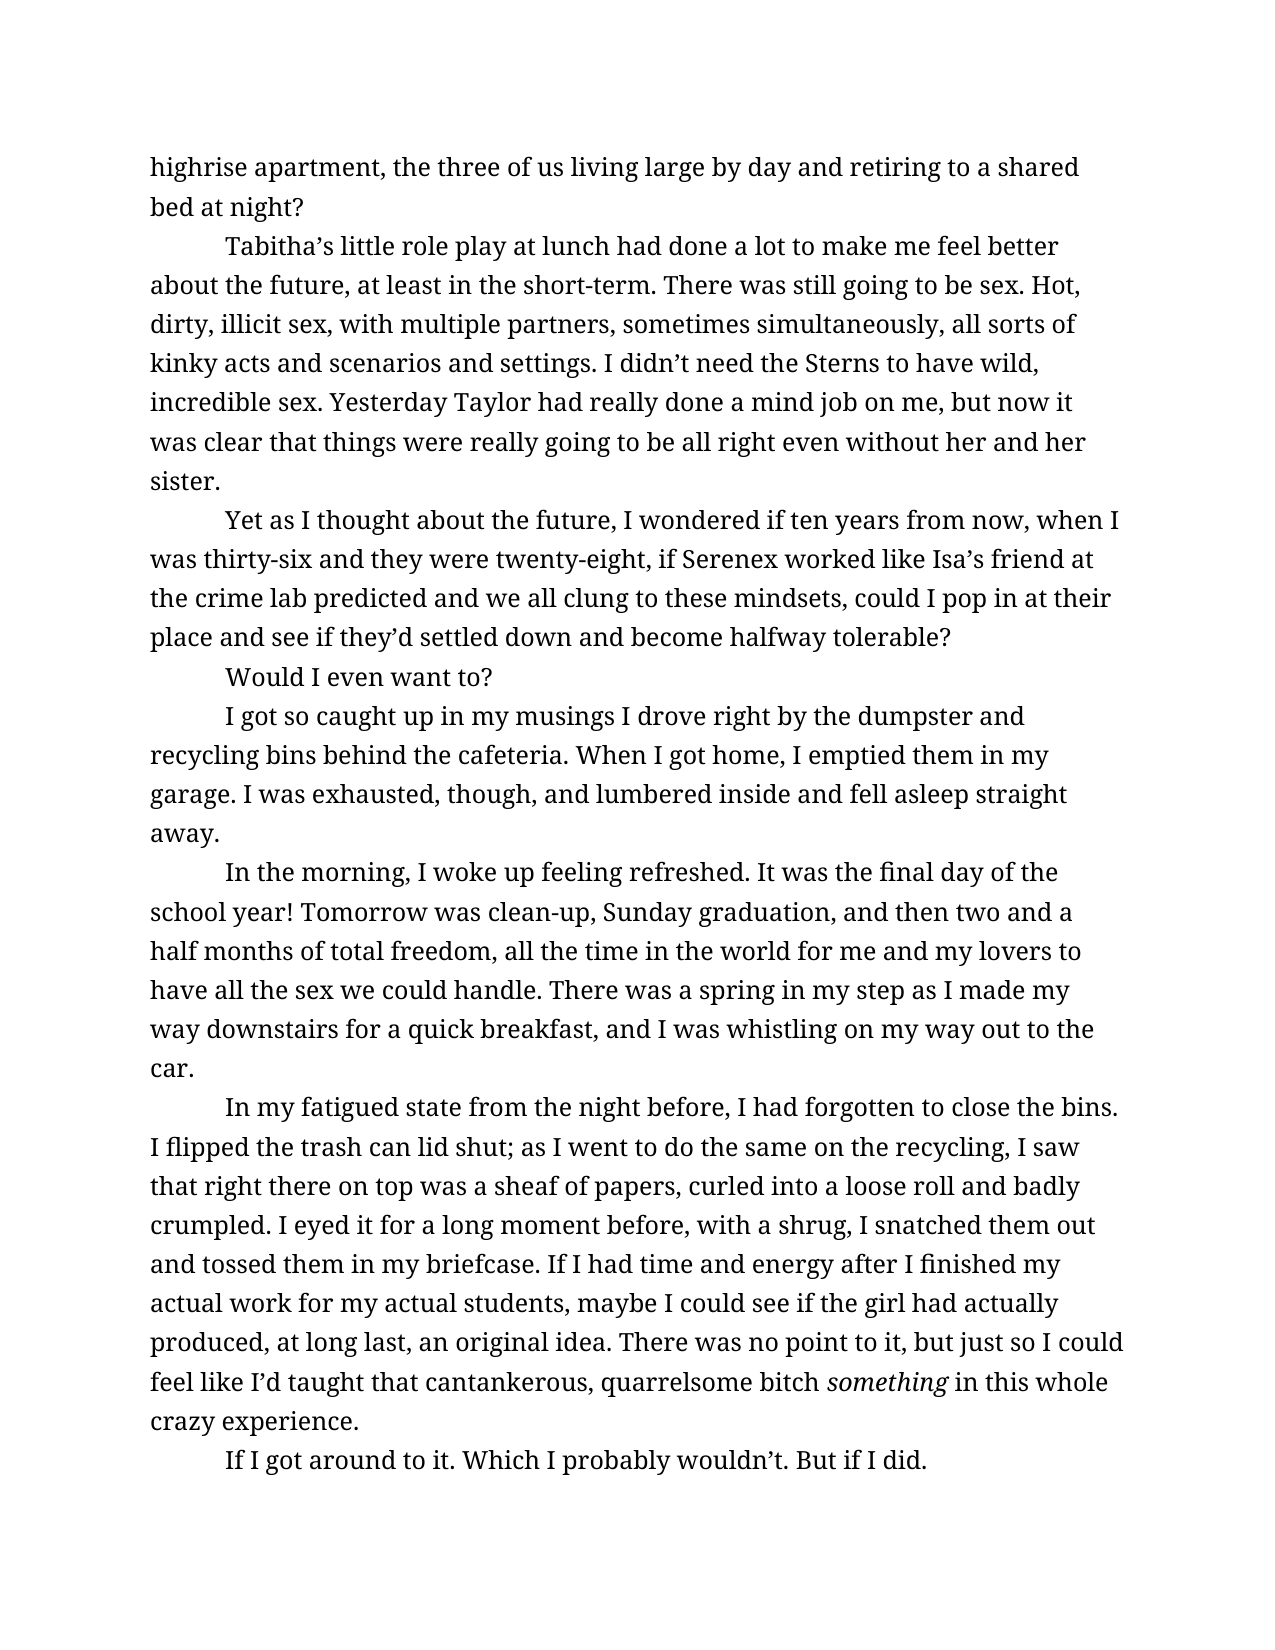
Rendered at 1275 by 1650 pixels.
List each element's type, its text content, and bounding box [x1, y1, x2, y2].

text If I got around to it. Which I probably wouldn’t. But if I did. [150, 1442, 1125, 1477]
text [150, 150, 1125, 223]
text Would I even want to? [150, 659, 1125, 693]
text In my fatigued state from the night before, I had forgotten to close the bins. I flipped the trash can lid shut; as I went to do the same on the recycling, I saw that right there on top was a sheaf of papers, curled into a loose roll and badly crumpled. I eyed it for a long moment before, with a shrug, I snatched them out and tossed them in my briefcase. If I had time and energy after I finished my actual work for my actual students, maybe I could see if the girl had actually produced, at long last, an original idea. There was no point to it, but just so I could feel like I’d taught that cantankerous, quarrelsome bitch something in this whole crazy experience. [150, 1090, 1125, 1437]
text Tabitha’s little role play at lunch had done a lot to make me feel better about the future, at least in the short-term. There was still going to be sex. Hot, dirty, illicit sex, with multiple partners, sometimes simultaneously, all sorts of kinky acts and scenarios and settings. I didn’t need the Sterns to have wild, incredible sex. Yesterday Taylor had really done a mind job on me, but now it was clear that things were really going to be all right even without her and her sister. [150, 228, 1125, 497]
text Yet as I thought about the future, I wondered if ten years from now, when I was thirty-six and they were twenty-eight, if Serenex worked like Isa’s friend at the crime lab predicted and we all clung to these mindsets, could I pop in at their place and see if they’d settled down and become halfway tolerable? [150, 502, 1125, 654]
text In the morning, I woke up feeling refreshed. It was the final day of the school year! Tomorrow was clean-up, Sunday graduation, and then two and a half months of total freedom, all the time in the world for me and my lovers to have all the sex we could handle. There was a spring in my step as I made my way downstairs for a quick breakfast, and I was whistling on my way out to the car. [150, 855, 1125, 1085]
text I got so caught up in my musings I drove right by the dumpster and recycling bins behind the cafeteria. When I got home, I emptied them in my garage. I was exhausted, though, and lumbered inside and fell asleep straight away. [150, 698, 1125, 850]
